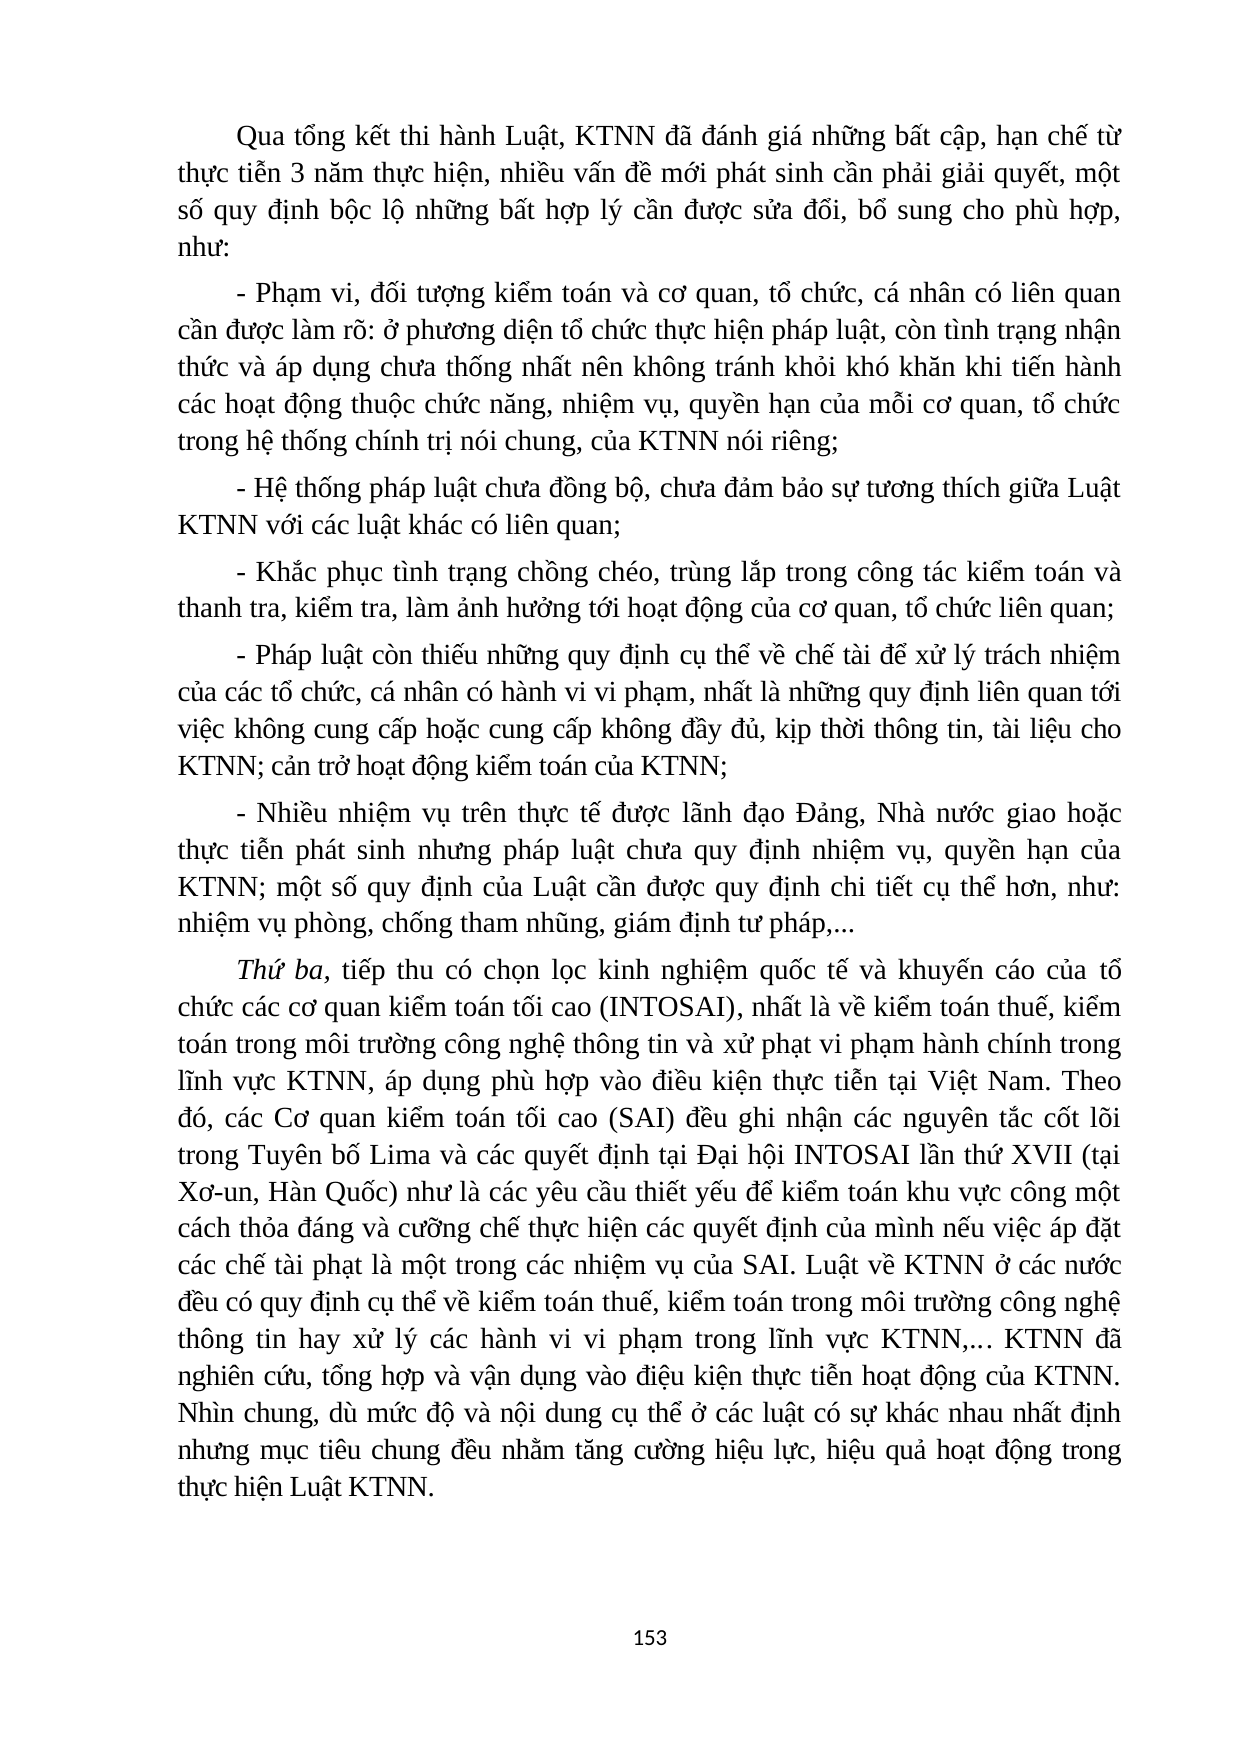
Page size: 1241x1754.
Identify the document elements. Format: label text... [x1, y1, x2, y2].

text - Phạm vi, đối tượng kiểm toán và cơ quan, tổ chức, cá nhân có liên quan cần được làm rõ: ở phương diện tổ chức thực hiện pháp luật, còn tình trạng nhận thức và áp dụng chưa thống nhất nên không tránh khỏi khó khăn khi tiến hành các hoạt động thuộc chức năng, nhiệm vụ, quyền hạn của mỗi cơ quan, tổ chức trong hệ thống chính trị nói chung, của KTNN nói riêng; [177, 276, 1122, 457]
text Thứ ba, tiếp thu có chọn lọc kinh nghiệm quốc tế và khuyến cáo của tổ chức các cơ quan kiểm toán tối cao (INTOSAI), nhất là về kiểm toán thuế, kiểm toán trong môi trường công nghệ thông tin và xử phạt vi phạm hành chính trong lĩnh vực KTNN, áp dụng phù hợp vào điều kiện thực tiễn tại Việt Nam. Theo đó, các Cơ quan kiểm toán tối cao (SAI) đều ghi nhận các nguyên tắc cốt lõi trong Tuyên bố Lima và các quyết định tại Đại hội INTOSAI lần thứ XVII (tại Xơ-un, Hàn Quốc) như là các yêu cầu thiết yếu để kiểm toán khu vực công một cách thỏa đáng và cưỡng chế thực hiện các quyết định của mình nếu việc áp đặt các chế tài phạt là một trong các nhiệm vụ của SAI. Luật về KTNN ở các nước đều có quy định cụ thể về kiểm toán thuế, kiểm toán trong môi trường công nghệ thông tin hay xử lý các hành vi vi phạm trong lĩnh vực KTNN,... KTNN đã nghiên cứu, tổng hợp và vận dụng vào điệu kiện thực tiễn hoạt động của KTNN. Nhìn chung, dù mức độ và nội dung cụ thể ở các luật có sự khác nhau nhất định nhưng mục tiêu chung đều nhằm tăng cường hiệu lực, hiệu quả hoạt động trong thực hiện Luật KTNN. [177, 952, 1122, 1502]
text - Nhiều nhiệm vụ trên thực tế được lãnh đạo Đảng, Nhà nước giao hoặc thực tiễn phát sinh nhưng pháp luật chưa quy định nhiệm vụ, quyền hạn của KTNN; một số quy định của Luật cần được quy định chi tiết cụ thể hơn, như: nhiệm vụ phòng, chống tham nhũng, giám định tư pháp,... [177, 795, 1122, 939]
text Qua tổng kết thi hành Luật, KTNN đã đánh giá những bất cập, hạn chế từ thực tiễn 3 năm thực hiện, nhiều vấn đề mới phát sinh cần phải giải quyết, một số quy định bộc lộ những bất hợp lý cần được sửa đổi, bổ sung cho phù hợp, như: [177, 118, 1122, 262]
text - Hệ thống pháp luật chưa đồng bộ, chưa đảm bảo sự tương thích giữa Luật KTNN với các luật khác có liên quan; [177, 470, 1122, 540]
text - Pháp luật còn thiếu những quy định cụ thể về chế tài để xử lý trách nhiệm của các tổ chức, cá nhân có hành vi vi phạm, nhất là những quy định liên quan tới việc không cung cấp hoặc cung cấp không đầy đủ, kịp thời thông tin, tài liệu cho KTNN; cản trở hoạt động kiểm toán của KTNN; [177, 637, 1122, 782]
text - Khắc phục tình trạng chồng chéo, trùng lắp trong công tác kiểm toán và thanh tra, kiểm tra, làm ảnh hưởng tới hoạt động của cơ quan, tổ chức liên quan; [177, 554, 1122, 624]
